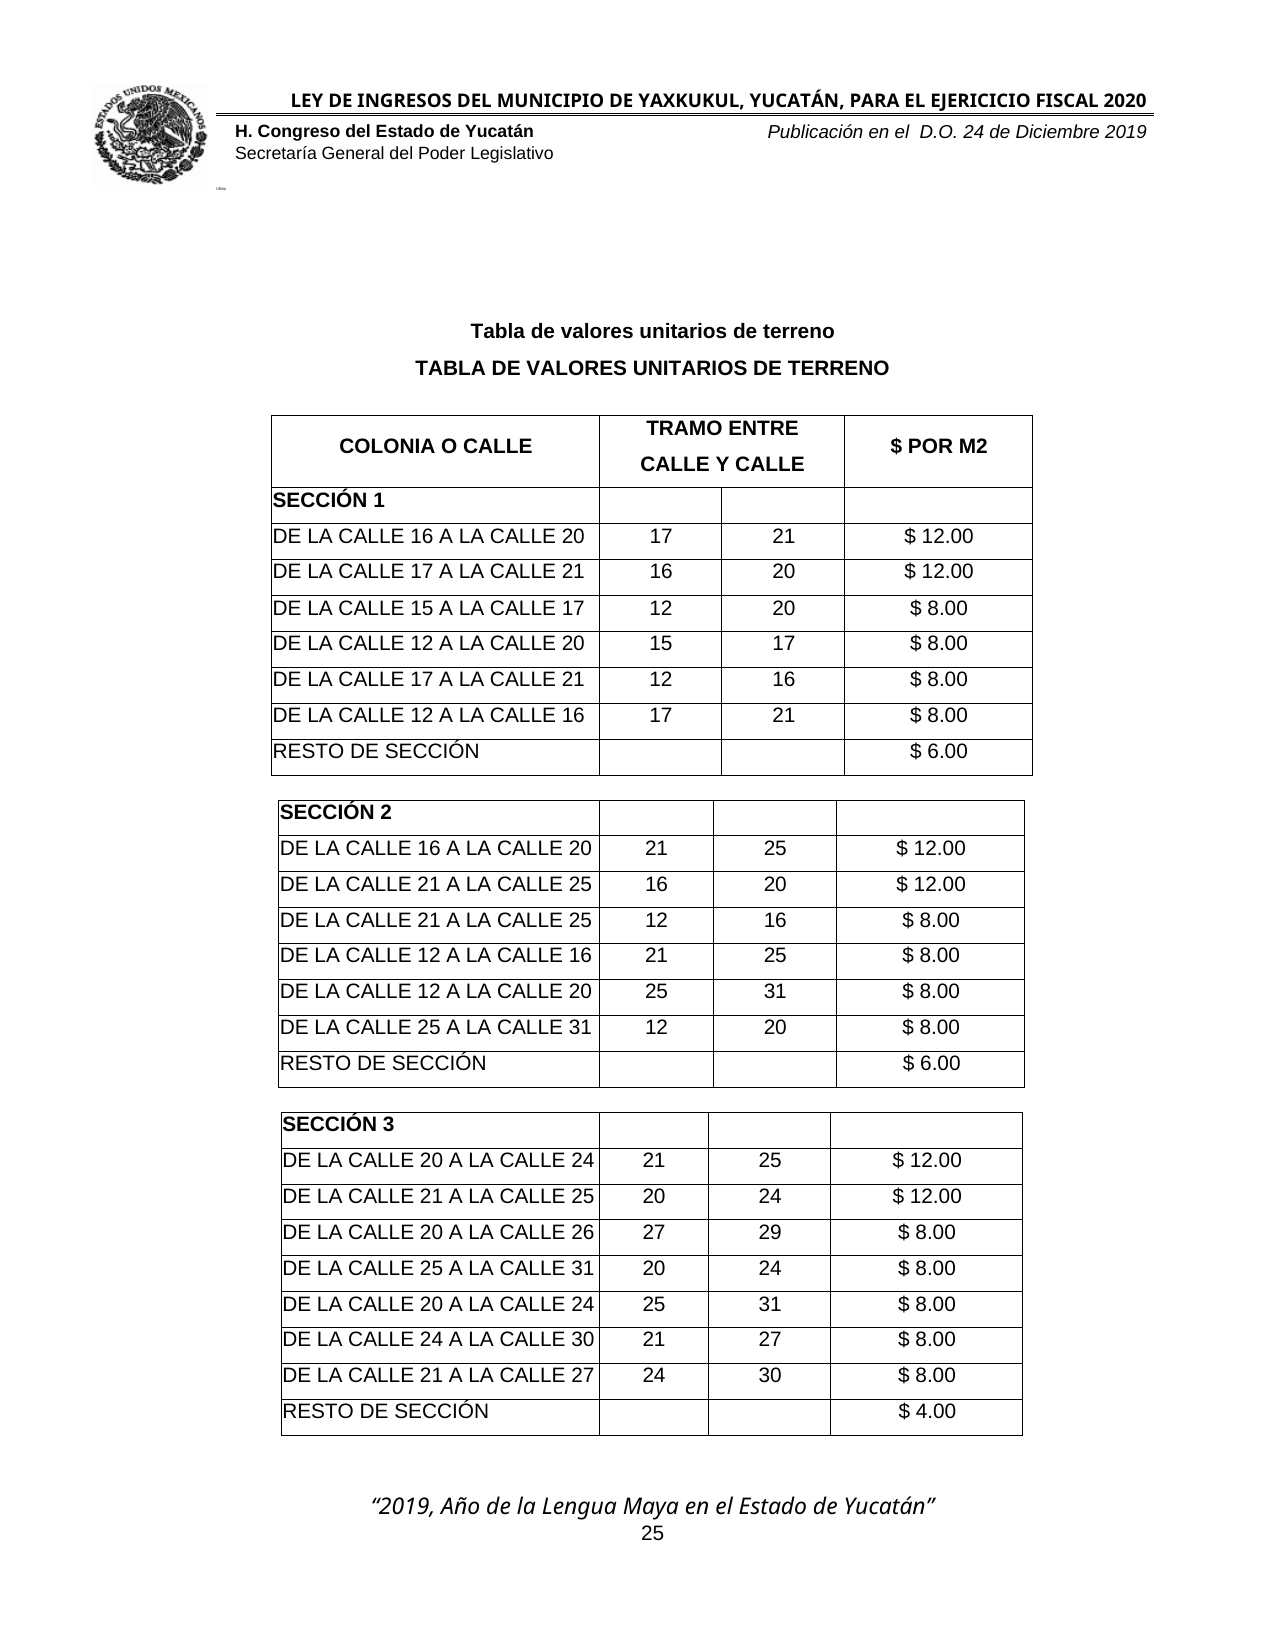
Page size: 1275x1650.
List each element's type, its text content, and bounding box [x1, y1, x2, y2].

table_cell 16 [600, 872, 713, 907]
table_cell 25 [600, 1292, 708, 1327]
table_cell $ 8.00 [831, 1256, 1022, 1291]
table_header [831, 1113, 1022, 1147]
table_cell 24 [709, 1185, 830, 1219]
table_cell $ 8.00 [845, 668, 1032, 703]
table_cell [722, 740, 844, 774]
table_cell $ 8.00 [831, 1328, 1022, 1363]
table_cell $ 8.00 [831, 1364, 1022, 1399]
table_cell 31 [714, 980, 836, 1015]
table_cell 21 [722, 704, 844, 738]
table_cell [714, 1052, 836, 1087]
table_cell RESTO DE SECCIÓN [272, 740, 599, 774]
table_cell DE LA CALLE 21 A LA CALLE 25 [279, 908, 599, 943]
table_cell DE LA CALLE 20 A LA CALLE 26 [282, 1220, 599, 1255]
table_cell 20 [600, 1256, 708, 1291]
table_cell $ 4.00 [831, 1400, 1022, 1435]
table_cell RESTO DE SECCIÓN [282, 1400, 599, 1435]
table_cell 16 [722, 668, 844, 703]
table_cell DE LA CALLE 12 A LA CALLE 16 [279, 944, 599, 979]
table_cell 21 [600, 836, 713, 871]
table_cell 12 [600, 1016, 713, 1051]
table_cell [845, 488, 1032, 523]
table_cell 21 [600, 944, 713, 979]
table_cell $ 8.00 [831, 1292, 1022, 1327]
table_cell 25 [709, 1149, 830, 1183]
table_cell 20 [600, 1185, 708, 1219]
table_cell $ 8.00 [837, 980, 1024, 1015]
table_cell DE LA CALLE 17 A LA CALLE 21 [272, 560, 599, 595]
table_cell 27 [600, 1220, 708, 1255]
table_cell DE LA CALLE 21 A LA CALLE 25 [279, 872, 599, 907]
table_cell 12 [600, 596, 721, 631]
table_header TRAMO ENTRE CALLE Y CALLE [600, 416, 844, 487]
table_header SECCIÓN 3 [282, 1113, 599, 1147]
table_cell DE LA CALLE 20 A LA CALLE 24 [282, 1292, 599, 1327]
table_cell $ 6.00 [845, 740, 1032, 774]
table_cell 21 [722, 524, 844, 559]
table_cell DE LA CALLE 20 A LA CALLE 24 [282, 1149, 599, 1183]
table_cell $ 8.00 [845, 704, 1032, 738]
table_cell 24 [600, 1364, 708, 1399]
table_cell [600, 740, 721, 774]
table_cell 21 [600, 1328, 708, 1363]
text TABLA DE VALORES UNITARIOS DE TERRENO [343, 355, 961, 379]
table_cell 27 [709, 1328, 830, 1363]
table_cell DE LA CALLE 12 A LA CALLE 20 [279, 980, 599, 1015]
table_cell $ 8.00 [845, 596, 1032, 631]
table_cell DE LA CALLE 25 A LA CALLE 31 [279, 1016, 599, 1051]
table_cell DE LA CALLE 12 A LA CALLE 16 [272, 704, 599, 738]
table_cell 16 [600, 560, 721, 595]
table_cell DE LA CALLE 21 A LA CALLE 27 [282, 1364, 599, 1399]
table_cell 17 [600, 704, 721, 738]
table_cell 21 [600, 1149, 708, 1183]
table_cell [600, 1052, 713, 1087]
table_cell $ 12.00 [845, 524, 1032, 559]
table_cell $ 8.00 [845, 632, 1032, 667]
table_cell DE LA CALLE 17 A LA CALLE 21 [272, 668, 599, 703]
table_cell 25 [714, 944, 836, 979]
table_cell 25 [600, 980, 713, 1015]
table_cell 20 [714, 1016, 836, 1051]
table_cell 20 [722, 596, 844, 631]
table_cell 20 [722, 560, 844, 595]
table_cell DE LA CALLE 21 A LA CALLE 25 [282, 1185, 599, 1219]
table_cell $ 8.00 [831, 1220, 1022, 1255]
table_cell DE LA CALLE 16 A LA CALLE 20 [279, 836, 599, 871]
table_cell 29 [709, 1220, 830, 1255]
table_cell 17 [722, 632, 844, 667]
table_cell $ 12.00 [837, 836, 1024, 871]
table_cell 16 [714, 908, 836, 943]
table_cell $ 8.00 [837, 1016, 1024, 1051]
table_cell [709, 1400, 830, 1435]
table_cell DE LA CALLE 16 A LA CALLE 20 [272, 524, 599, 559]
table_cell DE LA CALLE 25 A LA CALLE 31 [282, 1256, 599, 1291]
table_cell [722, 488, 844, 523]
table_cell [600, 1400, 708, 1435]
table_header SECCIÓN 2 [279, 801, 599, 835]
table_cell 31 [709, 1292, 830, 1327]
table_cell RESTO DE SECCIÓN [279, 1052, 599, 1087]
table_cell $ 12.00 [837, 872, 1024, 907]
table_cell 24 [709, 1256, 830, 1291]
table_cell 17 [600, 524, 721, 559]
table_cell 25 [714, 836, 836, 871]
table_cell DE LA CALLE 12 A LA CALLE 20 [272, 632, 599, 667]
table_cell 12 [600, 908, 713, 943]
table_cell DE LA CALLE 24 A LA CALLE 30 [282, 1328, 599, 1363]
table_header [600, 1113, 708, 1147]
table_cell $ 12.00 [845, 560, 1032, 595]
table_cell $ 8.00 [837, 908, 1024, 943]
table_header COLONIA O CALLE [272, 416, 599, 487]
table_cell 15 [600, 632, 721, 667]
table_cell 12 [600, 668, 721, 703]
table_cell $ 6.00 [837, 1052, 1024, 1087]
table_header [709, 1113, 830, 1147]
table_header [837, 801, 1024, 835]
text Tabla de valores unitarios de terreno [343, 319, 962, 343]
table_header $ POR M2 [845, 416, 1032, 487]
table_cell 30 [709, 1364, 830, 1399]
table_cell 20 [714, 872, 836, 907]
table_header [600, 801, 713, 835]
table_header [714, 801, 836, 835]
table_cell $ 8.00 [837, 944, 1024, 979]
table_cell $ 12.00 [831, 1185, 1022, 1219]
table_cell DE LA CALLE 15 A LA CALLE 17 [272, 596, 599, 631]
table_cell SECCIÓN 1 [272, 488, 599, 523]
table_cell [600, 488, 721, 523]
table_cell $ 12.00 [831, 1149, 1022, 1183]
